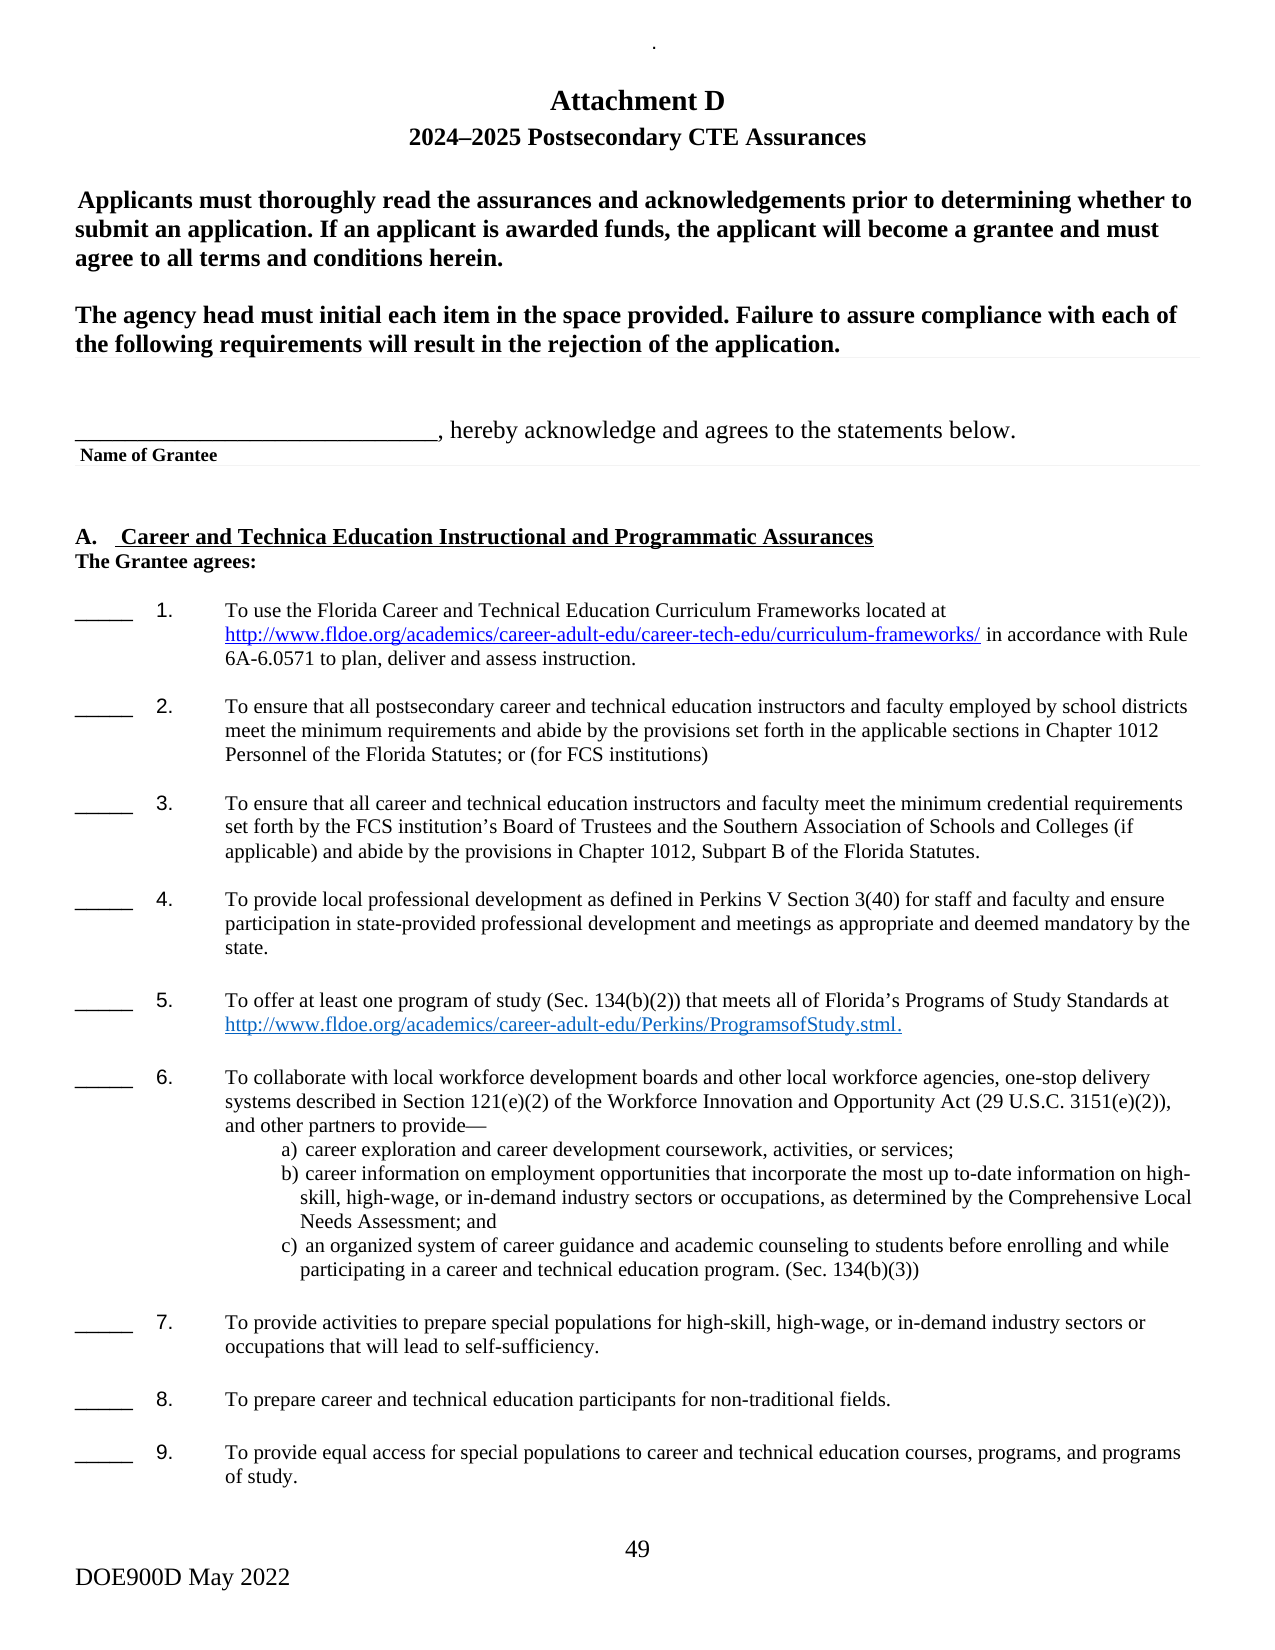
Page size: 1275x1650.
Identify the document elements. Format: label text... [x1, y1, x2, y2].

text _____________________________, hereby acknowledge and agrees to the statements below. [75, 415, 1200, 444]
list To ensure that all career and technical education instructors and faculty meet the minimum credential requirements set forth by the FCS institution’s Board of Trustees and the Southern Association of Schools and Colleges (if applicable) and abide by the provisions in Chapter 1012, Subpart B of the Florida Statutes. [75, 790, 1200, 863]
list To offer at least one program of study (Sec. 134(b)(2)) that meets all of Florida’s Programs of Study Standards at http://www.fldoe.org/academics/career-adult-edu/Perkins/ProgramsofStudy.stml. [75, 988, 1200, 1065]
list To ensure that all postsecondary career and technical education instructors and faculty employed by school districts meet the minimum requirements and abide by the provisions set forth in the applicable sections in Chapter 1012 Personnel of the Florida Statutes; or (for FCS institutions) [75, 694, 1200, 766]
list an organized system of career guidance and academic counseling to students before enrolling and while participating in a career and technical education program. (Sec. 134(b)(3)) [281, 1233, 1200, 1310]
list To provide activities to prepare special populations for high-skill, high-wage, or in-demand industry sectors or occupations that will lead to self-sufficiency. [75, 1310, 1200, 1387]
text 2024–2025 Postsecondary CTE Assurances [75, 122, 1200, 151]
list To prepare career and technical education participants for non-traditional fields. [75, 1387, 1200, 1440]
list career information on employment opportunities that incorporate the most up to-date information on high-skill, high-wage, or in-demand industry sectors or occupations, as determined by the Comprehensive Local Needs Assessment; and [281, 1161, 1200, 1233]
text Attachment D [75, 83, 1200, 116]
text Name of Grantee [75, 444, 1200, 465]
list career exploration and career development coursework, activities, or services; [281, 1137, 1200, 1161]
text The agency head must initial each item in the space provided. Failure to assure compliance with each of the following requirements will result in the rejection of the application. [75, 300, 1200, 357]
list Career and Technica Education Instructional and Programmatic Assurances [75, 523, 1200, 549]
text The Grantee agrees: [75, 549, 1200, 573]
list To provide local professional development as defined in Perkins V Section 3(40) for staff and faculty and ensure participation in state-provided professional development and meetings as appropriate and deemed mandatory by the state. [75, 887, 1200, 988]
list To collaborate with local workforce development boards and other local workforce agencies, one-stop delivery systems described in Section 121(e)(2) of the Workforce Innovation and Opportunity Act (29 U.S.C. 3151(e)(2)), and other partners to provide— [75, 1065, 1200, 1137]
list To use the Florida Career and Technical Education Curriculum Frameworks located at http://www.fldoe.org/academics/career-adult-edu/career-tech-edu/curriculum-frameworks/ in accordance with Rule 6A-6.0571 to plan, deliver and assess instruction. [75, 598, 1200, 670]
list To provide equal access for special populations to career and technical education courses, programs, and programs of study. [75, 1440, 1200, 1517]
text Applicants must thoroughly read the assurances and acknowledgements prior to determining whether to submit an application. If an applicant is awarded funds, the applicant will become a grantee and must agree to all terms and conditions herein. [75, 185, 1200, 272]
